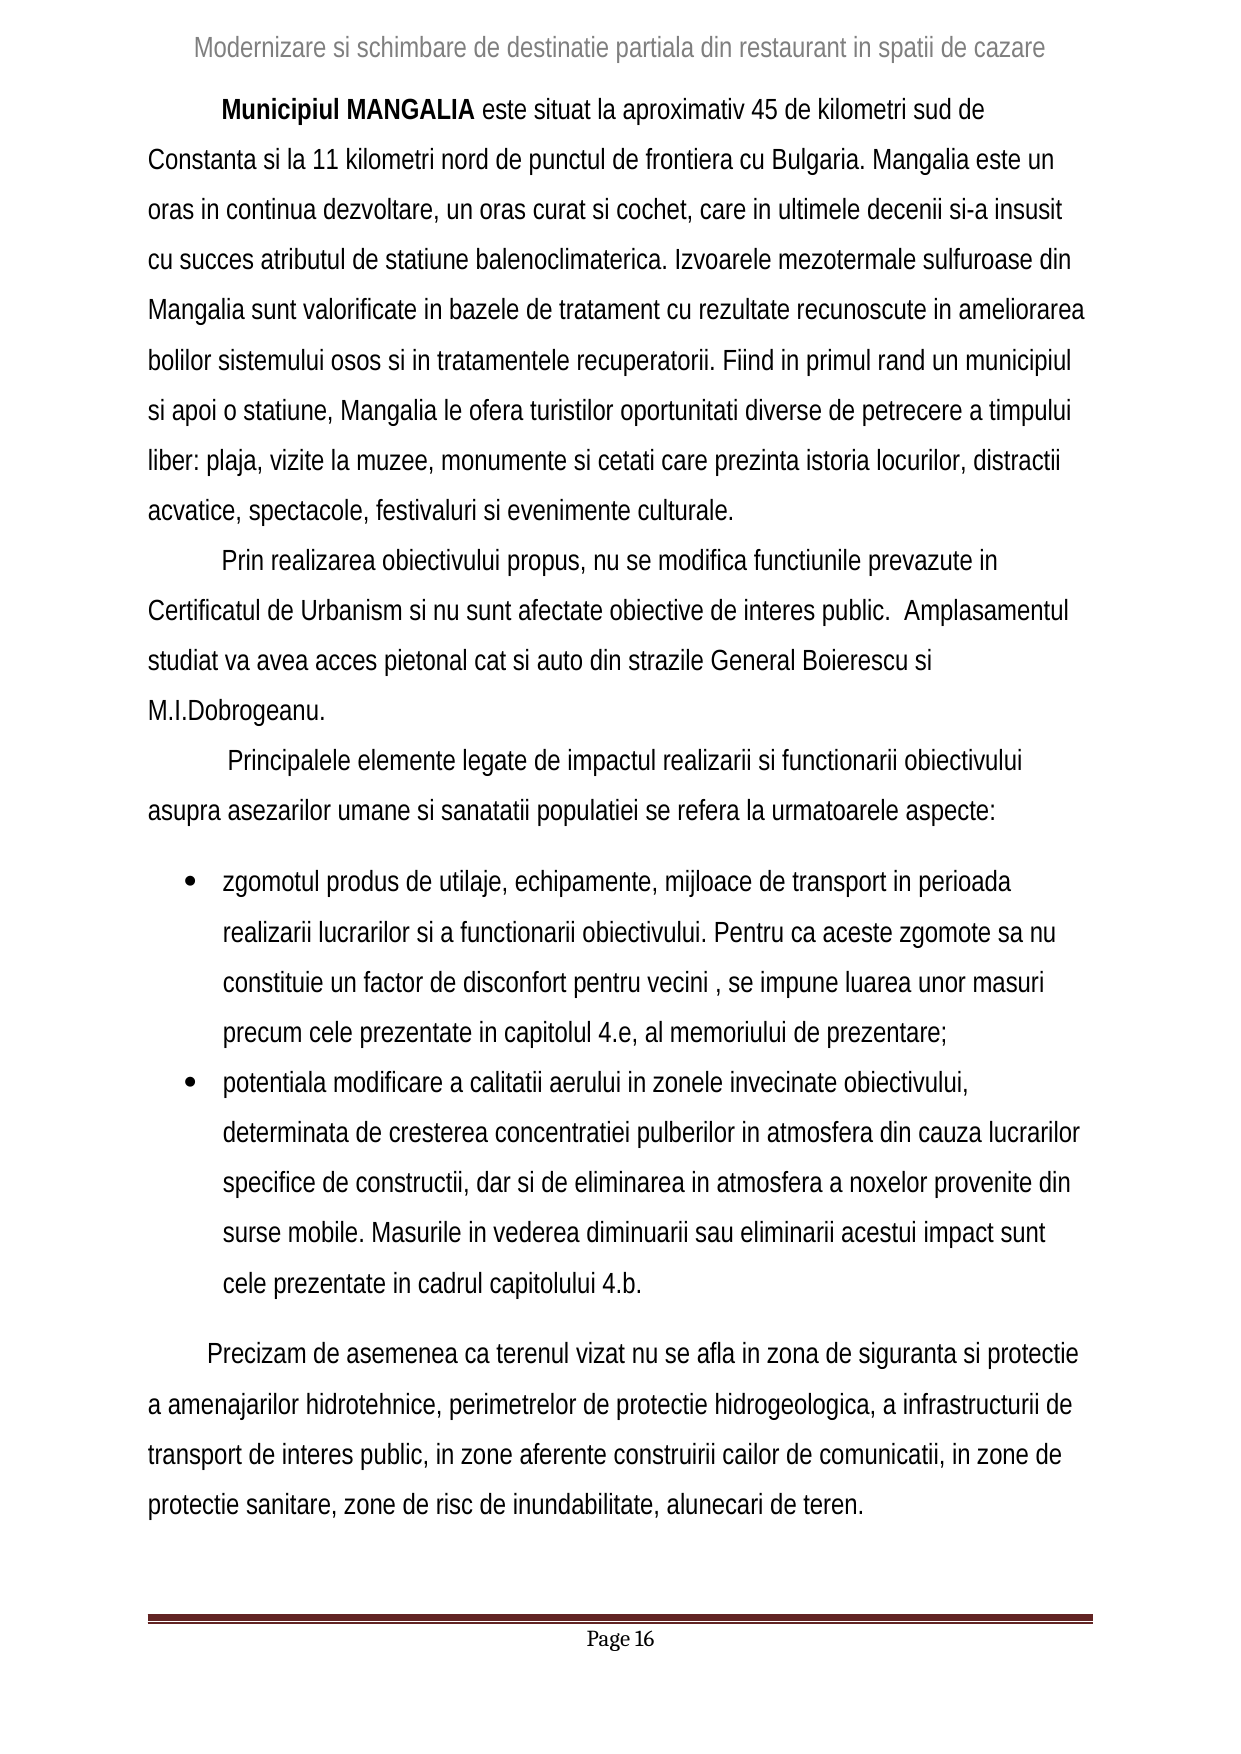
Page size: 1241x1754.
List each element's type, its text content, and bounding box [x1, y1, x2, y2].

list potentiala modificare a calitatii aerului in zonele invecinate obiectivului, determinata de cresterea concentratiei pulberilor in atmosfera din cauza lucrarilor specifice de constructii, dar si de eliminarea in atmosfera a noxelor provenite din surse mobile. Masurile in vederea diminuarii sau eliminarii acestui impact sunt cele prezentate in cadrul capitolului 4.b. [185, 1065, 1093, 1299]
text Principalele elemente legate de impactul realizarii si functionarii obiectivului asupra asezarilor umane si sanatatii populatiei se refera la urmatoarele aspecte: [148, 743, 1093, 827]
text Precizam de asemenea ca terenul vizat nu se afla in zona de siguranta si protectie a amenajarilor hidrotehnice, perimetrelor de protectie hidrogeologica, a infrastructurii de transport de interes public, in zone aferente construirii cailor de comunicatii, in zone de protectie sanitare, zone de risc de inundabilitate, alunecari de teren. [148, 1337, 1093, 1520]
list zgomotul produs de utilaje, echipamente, mijloace de transport in perioada realizarii lucrarilor si a functionarii obiectivului. Pentru ca aceste zgomote sa nu constituie un factor de disconfort pentru vecini , se impune luarea unor masuri precum cele prezentate in capitolul 4.e, al memoriului de prezentare; [185, 864, 1093, 1048]
text Prin realizarea obiectivului propus, nu se modifica functiunile prevazute in Certificatul de Urbanism si nu sunt afectate obiective de interes public. Amplasamentul studiat va avea acces pietonal cat si auto din strazile General Boierescu si M.I.Dobrogeanu. [148, 543, 1093, 727]
text Municipiul MANGALIA este situat la aproximativ 45 de kilometri sud de Constanta si la 11 kilometri nord de punctul de frontiera cu Bulgaria. Mangalia este un oras in continua dezvoltare, un oras curat si cochet, care in ultimele decenii si-a insusit cu succes atributul de statiune balenoclimaterica. Izvoarele mezotermale sulfuroase din Mangalia sunt valorificate in bazele de tratament cu rezultate recunoscute in ameliorarea bolilor sistemului osos si in tratamentele recuperatorii. Fiind in primul rand un municipiul si apoi o statiune, Mangalia le ofera turistilor oportunitati diverse de petrecere a timpului liber: plaja, vizite la muzee, monumente si cetati care prezinta istoria locurilor, distractii acvatice, spectacole, festivaluri si evenimente culturale. [148, 92, 1093, 526]
